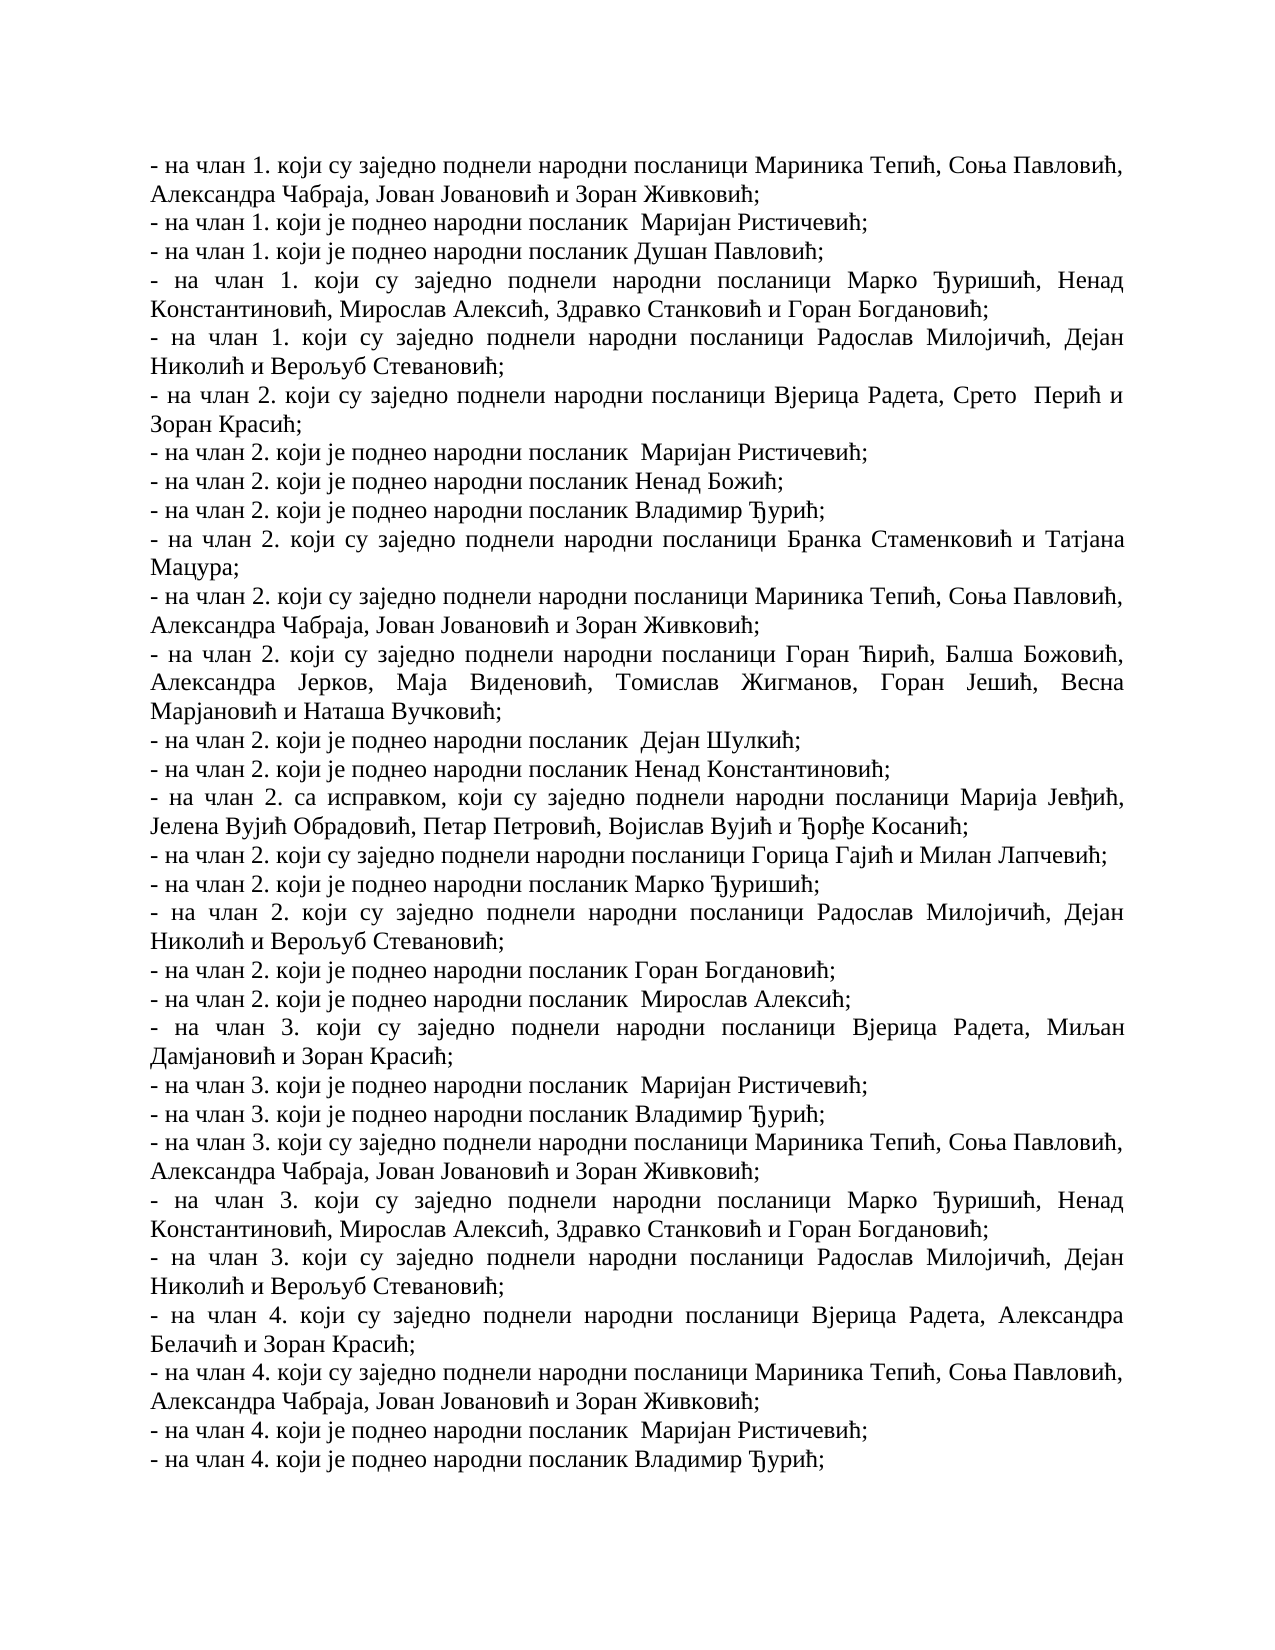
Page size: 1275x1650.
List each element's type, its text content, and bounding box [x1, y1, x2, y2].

text - на члан 2. који је поднео народни посланик Ненад Константиновић; [150, 754, 1125, 782]
text - на члан 2. који је поднео народни посланик Владимир Ђурић; [150, 495, 1125, 524]
text - на члан 3. који је поднео народни посланик Владимир Ђурић; [150, 1099, 1125, 1127]
text - на члан 1. који је поднео народни посланик Душан Павловић; [150, 236, 1125, 265]
text - на члан 3. који су заједно поднели народни посланици Радослав Милојичић, Дејан Николић и Верољуб Стевановић; [150, 1242, 1125, 1300]
text - на члан 2. који је поднео народни посланик Горан Богдановић; [150, 955, 1125, 984]
text - на члан 2. који су заједно поднели народни посланици Радослав Милојичић, Дејан Николић и Верољуб Стевановић; [150, 897, 1125, 955]
text - на члан 3. који су заједно поднели народни посланици Мариника Тепић, Соња Павловић, Александра Чабраја, Јован Јовановић и Зоран Живковић; [150, 1127, 1125, 1185]
text - на члан 3. који је поднео народни посланик Маријан Ристичевић; [150, 1070, 1125, 1099]
text - на члан 1. који су заједно поднели народни посланици Мариника Тепић, Соња Павловић, Александра Чабраја, Јован Јовановић и Зоран Живковић; [150, 150, 1125, 207]
text - на члан 2. који је поднео народни посланик Мирослав Алексић; [150, 984, 1125, 1012]
text - на члан 2. који су заједно поднели народни посланици Горица Гајић и Милан Лапчевић; [150, 840, 1125, 869]
text - на члан 2. који је поднео народни посланик Марко Ђуришић; [150, 869, 1125, 897]
text - на члан 2. који је поднео народни посланик Дејан Шулкић; [150, 725, 1125, 754]
text - на члан 2. који су заједно поднели народни посланици Мариника Тепић, Соња Павловић, Александра Чабраја, Јован Јовановић и Зоран Живковић; [150, 581, 1125, 639]
text - на члан 3. који су заједно поднели народни посланици Марко Ђуришић, Ненад Константиновић, Мирослав Алексић, Здравко Станковић и Горан Богдановић; [150, 1185, 1125, 1242]
text - на члан 1. који су заједно поднели народни посланици Марко Ђуришић, Ненад Константиновић, Мирослав Алексић, Здравко Станковић и Горан Богдановић; [150, 265, 1125, 322]
text - на члан 4. који су заједно поднели народни посланици Вјерица Радета, Александра Белачић и Зоран Красић; [150, 1300, 1125, 1357]
text - на члан 2. који су заједно поднели народни посланици Бранка Стаменковић и Татјана Мацура; [150, 524, 1125, 581]
text - на члан 1. који је поднео народни посланик Маријан Ристичевић; [150, 207, 1125, 236]
text - на члан 2. који су заједно поднели народни посланици Горан Ћирић, Балша Божовић, Александра Јерков, Маја Виденовић, Томислав Жигманов, Горан Јешић, Весна Марјановић и Наташа Вучковић; [150, 639, 1125, 725]
text - на члан 2. који су заједно поднели народни посланици Вјерица Радета, Срето Перић и Зоран Красић; [150, 380, 1125, 437]
text - на члан 4. који су заједно поднели народни посланици Мариника Тепић, Соња Павловић, Александра Чабраја, Јован Јовановић и Зоран Живковић; [150, 1357, 1125, 1415]
text - на члан 4. који је поднео народни посланик Владимир Ђурић; [150, 1444, 1125, 1472]
text - на члан 2. који је поднео народни посланик Маријан Ристичевић; [150, 437, 1125, 466]
text - на члан 1. који су заједно поднели народни посланици Радослав Милојичић, Дејан Николић и Верољуб Стевановић; [150, 322, 1125, 380]
text - на члан 3. који су заједно поднели народни посланици Вјерица Радета, Миљан Дамјановић и Зоран Красић; [150, 1012, 1125, 1070]
text - на члан 2. са исправком, који су заједно поднели народни посланици Марија Јевђић, Јелена Вујић Обрадовић, Петар Петровић, Војислав Вујић и Ђорђе Косанић; [150, 782, 1125, 840]
text - на члан 4. који је поднео народни посланик Маријан Ристичевић; [150, 1415, 1125, 1444]
text - на члан 2. који је поднео народни посланик Ненад Божић; [150, 466, 1125, 495]
